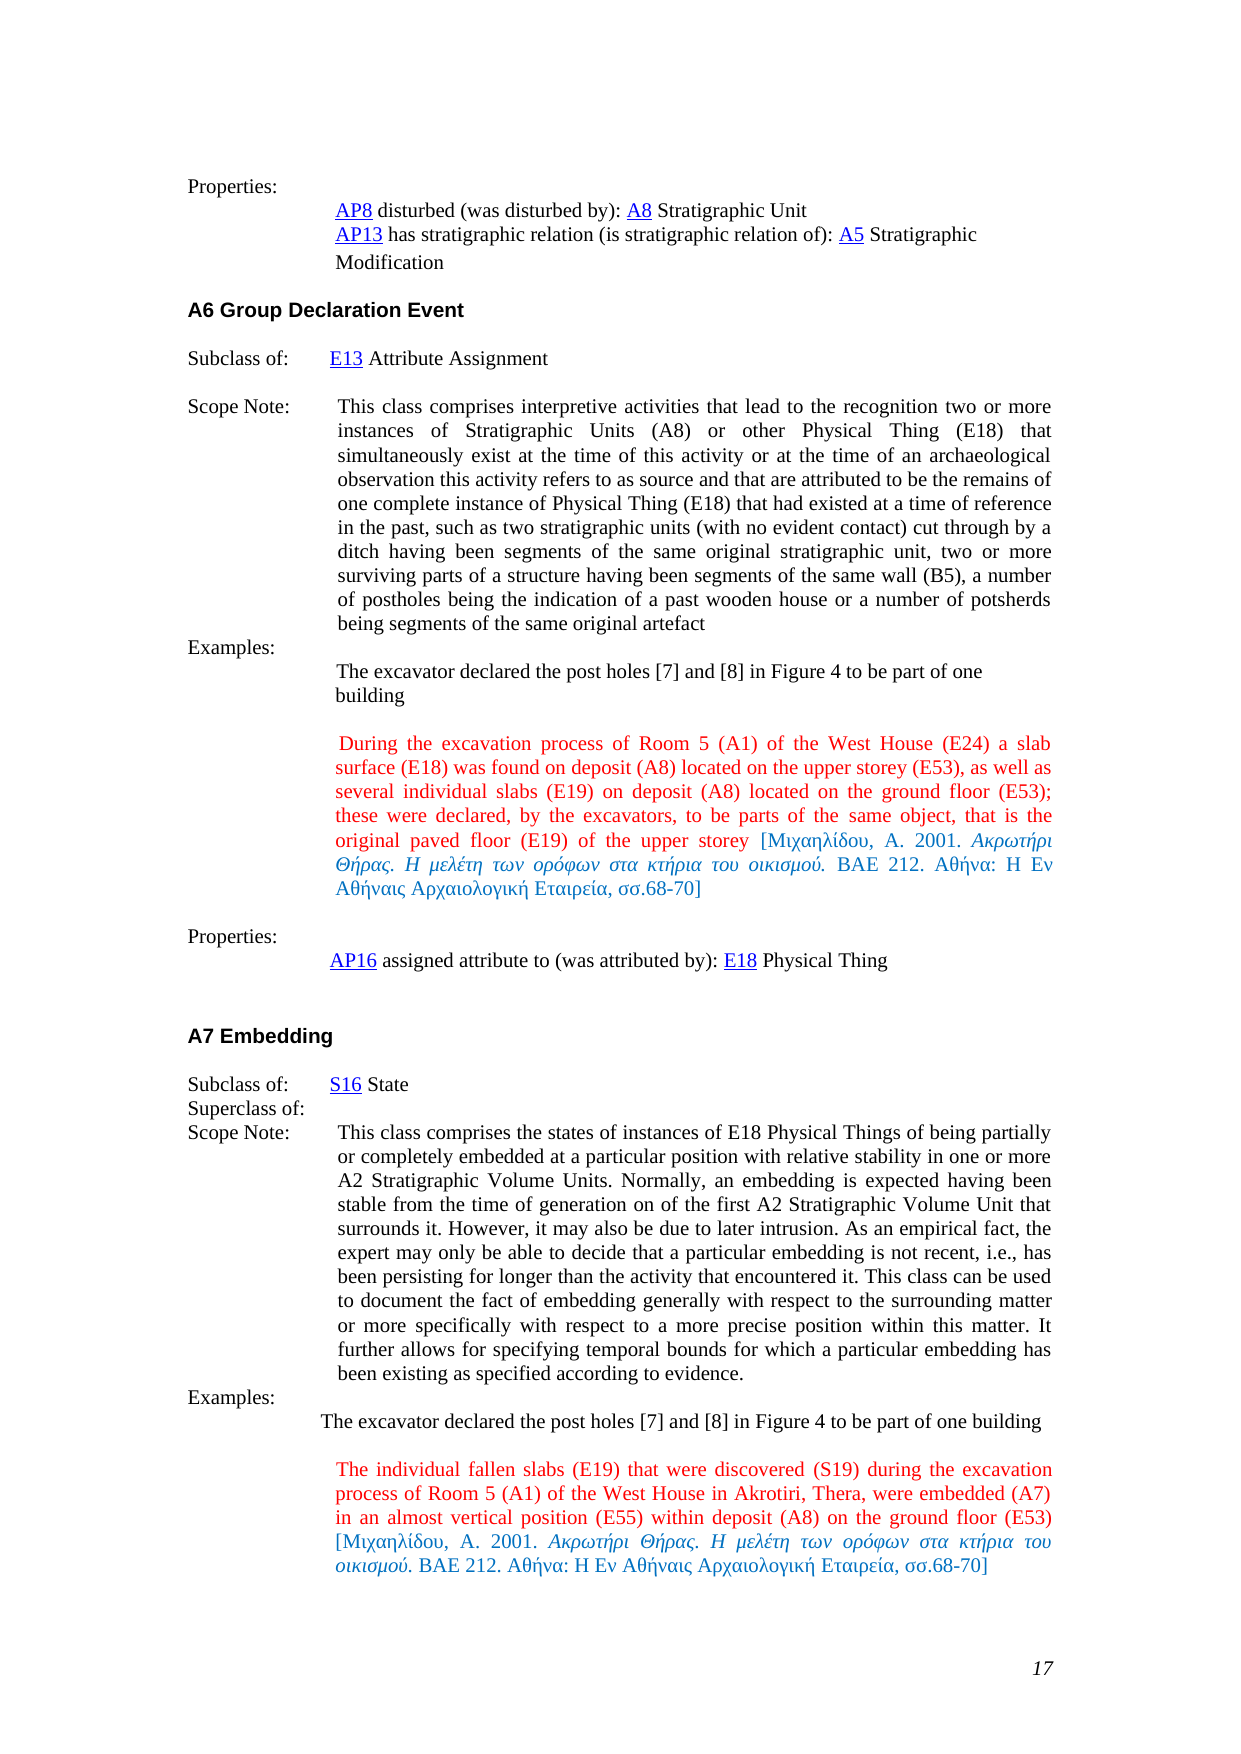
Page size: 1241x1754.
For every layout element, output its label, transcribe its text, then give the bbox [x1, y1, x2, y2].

text The excavator declared the post holes [7] and [8] in Figure 4 to be part of one building [320, 1409, 1053, 1433]
text Subclass of: S16 State [187, 1072, 1053, 1096]
text AP13 has stratigraphic relation (is stratigraphic relation of): A5 Stratigraphic Modification [335, 222, 1053, 274]
text Properties: [187, 174, 1053, 198]
text Superclass of: [187, 1096, 1053, 1120]
text Properties: [187, 924, 1053, 948]
text Subclass of: E13 Attribute Assignment [187, 346, 1053, 370]
text During the excavation process of Room 5 (A1) of the West House (E24) a slab surface (E18) was found on deposit (A8) located on the upper storey (E53), as well as several individual slabs (E19) on deposit (A8) located on the ground floor (E53); these were declared, by the excavators, to be parts of the same object, that is the original paved floor (E19) of the upper storey [Μιχαηλίδου, Α. 2001. Ακρωτήρι Θήρας. Η μελέτη των ορόφων στα κτήρια του οικισμού. ΒΑΕ 212. Αθήνα: H Εν Αθήναις Αρχαιολογική Εταιρεία, σσ.68-70] [320, 731, 1053, 900]
text AP8 disturbed (was disturbed by): A8 Stratigraphic Unit [187, 198, 1053, 222]
text Examples: [187, 635, 1053, 659]
text Examples: [187, 1385, 1053, 1409]
text AP16 assigned attribute to (was attributed by): E18 Physical Thing [282, 948, 1053, 972]
text Scope Note: This class comprises interpretive activities that lead to the recognition two or more instances of Stratigraphic Units (A8) or other Physical Thing (E18) that simultaneously exist at the time of this activity or at the time of an archaeological observation this activity refers to as source and that are attributed to be the remains of one complete instance of Physical Thing (E18) that had existed at a time of reference in the past, such as two stratigraphic units (with no evident contact) cut through by a ditch having been segments of the same original stratigraphic unit, two or more surviving parts of a structure having been segments of the same wall (B5), a number of postholes being the indication of a past wooden house or a number of potsherds being segments of the same original artefact [187, 394, 1053, 635]
subtitle A7 Embedding [187, 1024, 1053, 1048]
text Τhe individual fallen slabs (E19) that were discovered (S19) during the excavation process of Room 5 (A1) of the West House in Akrotiri, Thera, were embedded (A7) in an almost vertical position (E55) within deposit (A8) on the ground floor (E53) [Μιχαηλίδου, Α. 2001. Ακρωτήρι Θήρας. Η μελέτη των ορόφων στα κτήρια του οικισμού. ΒΑΕ 212. Αθήνα: H Εν Αθήναις Αρχαιολογική Εταιρεία, σσ.68-70] [320, 1457, 1053, 1577]
text The excavator declared the post holes [7] and [8] in Figure 4 to be part of one building [320, 659, 1053, 707]
text Scope Note: This class comprises the states of instances of E18 Physical Things of being partially or completely embedded at a particular position with relative stability in one or more A2 Stratigraphic Volume Units. Normally, an embedding is expected having been stable from the time of generation on of the first A2 Stratigraphic Volume Unit that surrounds it. However, it may also be due to later intrusion. As an empirical fact, the expert may only be able to decide that a particular embedding is not recent, i.e., has been persisting for longer than the activity that encountered it. This class can be used to document the fact of embedding generally with respect to the surrounding matter or more specifically with respect to a more precise position within this matter. It further allows for specifying temporal bounds for which a particular embedding has been existing as specified according to evidence. [187, 1120, 1053, 1385]
subtitle A6 Group Declaration Event [187, 298, 1053, 322]
